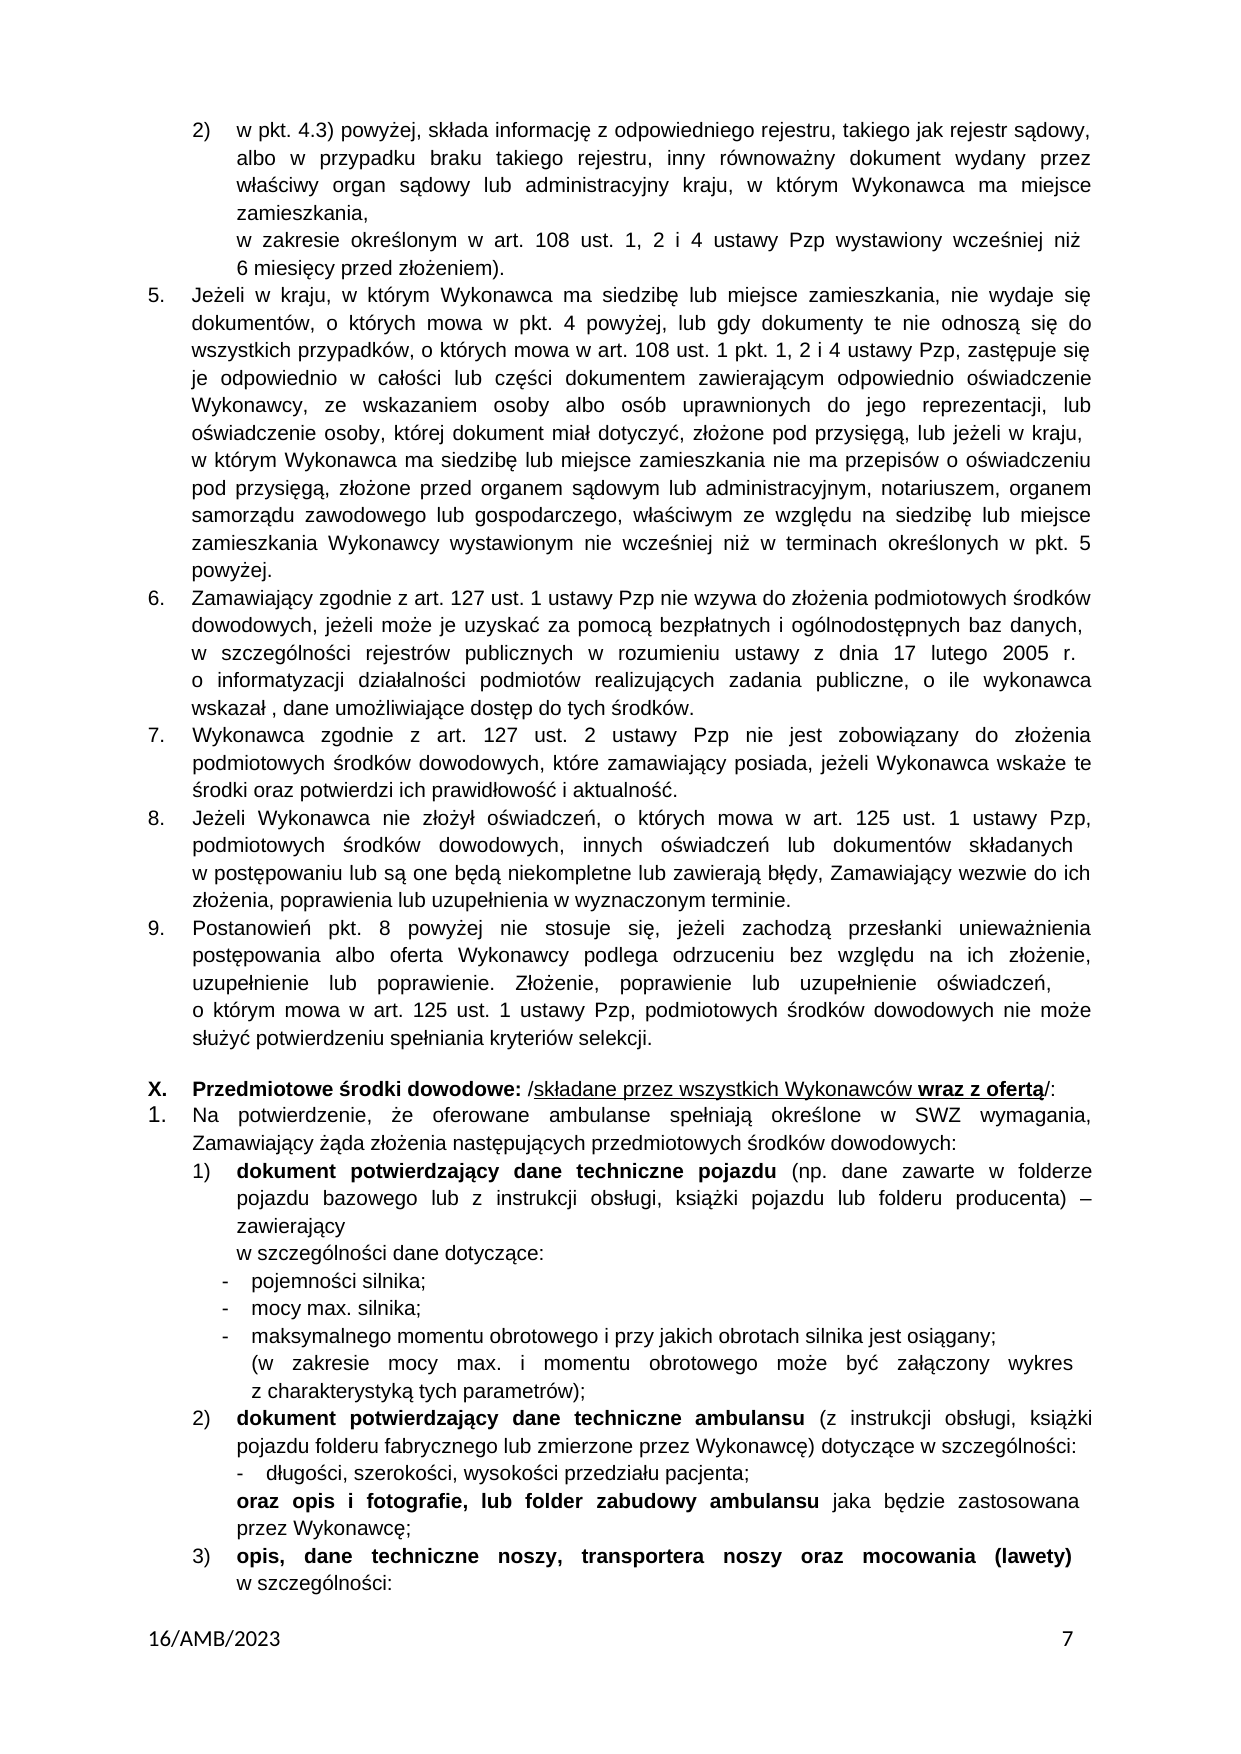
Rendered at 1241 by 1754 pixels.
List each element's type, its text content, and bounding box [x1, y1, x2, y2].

text 2) dokument potwierdzający dane techniczne ambulansu (z instrukcji obsługi, książki pojazdu folderu fabrycznego lub zmierzone przez Wykonawcę) dotyczące w szczególności: [192, 1406, 1092, 1457]
text oraz opis i fotografie, lub folder zabudowy ambulansu jaka będzie zastosowana przez Wykonawcę; [236, 1488, 1092, 1540]
text 9. Postanowień pkt. 8 powyżej nie stosuje się, jeżeli zachodzą przesłanki unieważnienia postępowania albo oferta Wykonawcy podlega odrzuceniu bez względu na ich złożenie, uzupełnienie lub poprawienie. Złożenie, poprawienie lub uzupełnienie oświadczeń, o którym mowa w art. 125 ust. 1 ustawy Pzp, podmiotowych środków dowodowych nie może służyć potwierdzeniu spełniania kryteriów selekcji. [148, 916, 1092, 1049]
text - maksymalnego momentu obrotowego i przy jakich obrotach silnika jest osiągany; [222, 1323, 1092, 1347]
text 6. Zamawiający zgodnie z art. 127 ust. 1 ustawy Pzp nie wzywa do złożenia podmiotowych środków dowodowych, jeżeli może je uzyskać za pomocą bezpłatnych i ogólnodostępnych baz danych, w szczególności rejestrów publicznych w rozumieniu ustawy z dnia 17 lutego 2005 r. o informatyzacji działalności podmiotów realizujących zadania publiczne, o ile wykonawca wskazał , dane umożliwiające dostęp do tych środków. [148, 586, 1092, 719]
text 5. Jeżeli w kraju, w którym Wykonawca ma siedzibę lub miejsce zamieszkania, nie wydaje się dokumentów, o których mowa w pkt. 4 powyżej, lub gdy dokumenty te nie odnoszą się do wszystkich przypadków, o których mowa w art. 108 ust. 1 pkt. 1, 2 i 4 ustawy Pzp, zastępuje się je odpowiednio w całości lub części dokumentem zawierającym odpowiednio oświadczenie Wykonawcy, ze wskazaniem osoby albo osób uprawnionych do jego reprezentacji, lub oświadczenie osoby, której dokument miał dotyczyć, złożone pod przysięgą, lub jeżeli w kraju, w którym Wykonawca ma siedzibę lub miejsce zamieszkania nie ma przepisów o oświadczeniu pod przysięgą, złożone przed organem sądowym lub administracyjnym, notariuszem, organem samorządu zawodowego lub gospodarczego, właściwym ze względu na siedzibę lub miejsce zamieszkania Wykonawcy wystawionym nie wcześniej niż w terminach określonych w pkt. 5 powyżej. [148, 283, 1092, 582]
text 1) dokument potwierdzający dane techniczne pojazdu (np. dane zawarte w folderze pojazdu bazowego lub z instrukcji obsługi, książki pojazdu lub folderu producenta) – zawierający w szczególności dane dotyczące: [192, 1158, 1092, 1265]
text 3) opis, dane techniczne noszy, transportera noszy oraz mocowania (lawety) w szczególności: [192, 1543, 1092, 1595]
text (w zakresie mocy max. i momentu obrotowego może być załączony wykres z charakterystyką tych parametrów); [251, 1351, 1092, 1402]
text - długości, szerokości, wysokości przedziału pacjenta; [236, 1461, 1092, 1485]
text 7. Wykonawca zgodnie z art. 127 ust. 2 ustawy Pzp nie jest zobowiązany do złożenia podmiotowych środków dowodowych, które zamawiający posiada, jeżeli Wykonawca wskaże te środki oraz potwierdzi ich prawidłowość i aktualność. [148, 723, 1092, 802]
text 1. Na potwierdzenie, że oferowane ambulanse spełniają określone w SWZ wymagania, Zamawiający żąda złożenia następujących przedmiotowych środków dowodowych: [148, 1101, 1092, 1155]
text - mocy max. silnika; [222, 1296, 1092, 1320]
list w pkt. 4.3) powyżej, składa informację z odpowiedniego rejestru, takiego jak rejestr sądowy, albo w przypadku braku takiego rejestru, inny równoważny dokument wydany przez właściwy organ sądowy lub administracyjny kraju, w którym Wykonawca ma miejsce zamieszkania, w zakresie określonym w art. 108 ust. 1, 2 i 4 ustawy Pzp wystawiony wcześniej niż 6 miesięcy przed złożeniem). [192, 118, 1092, 279]
text X. Przedmiotowe środki dowodowe: /składane przez wszystkich Wykonawców wraz z ofertą/: [148, 1077, 1092, 1101]
text - pojemności silnika; [222, 1268, 1092, 1292]
text 8. Jeżeli Wykonawca nie złożył oświadczeń, o których mowa w art. 125 ust. 1 ustawy Pzp, podmiotowych środków dowodowych, innych oświadczeń lub dokumentów składanych w postępowaniu lub są one będą niekompletne lub zawierają błędy, Zamawiający wezwie do ich złożenia, poprawienia lub uzupełnienia w wyznaczonym terminie. [148, 806, 1092, 912]
